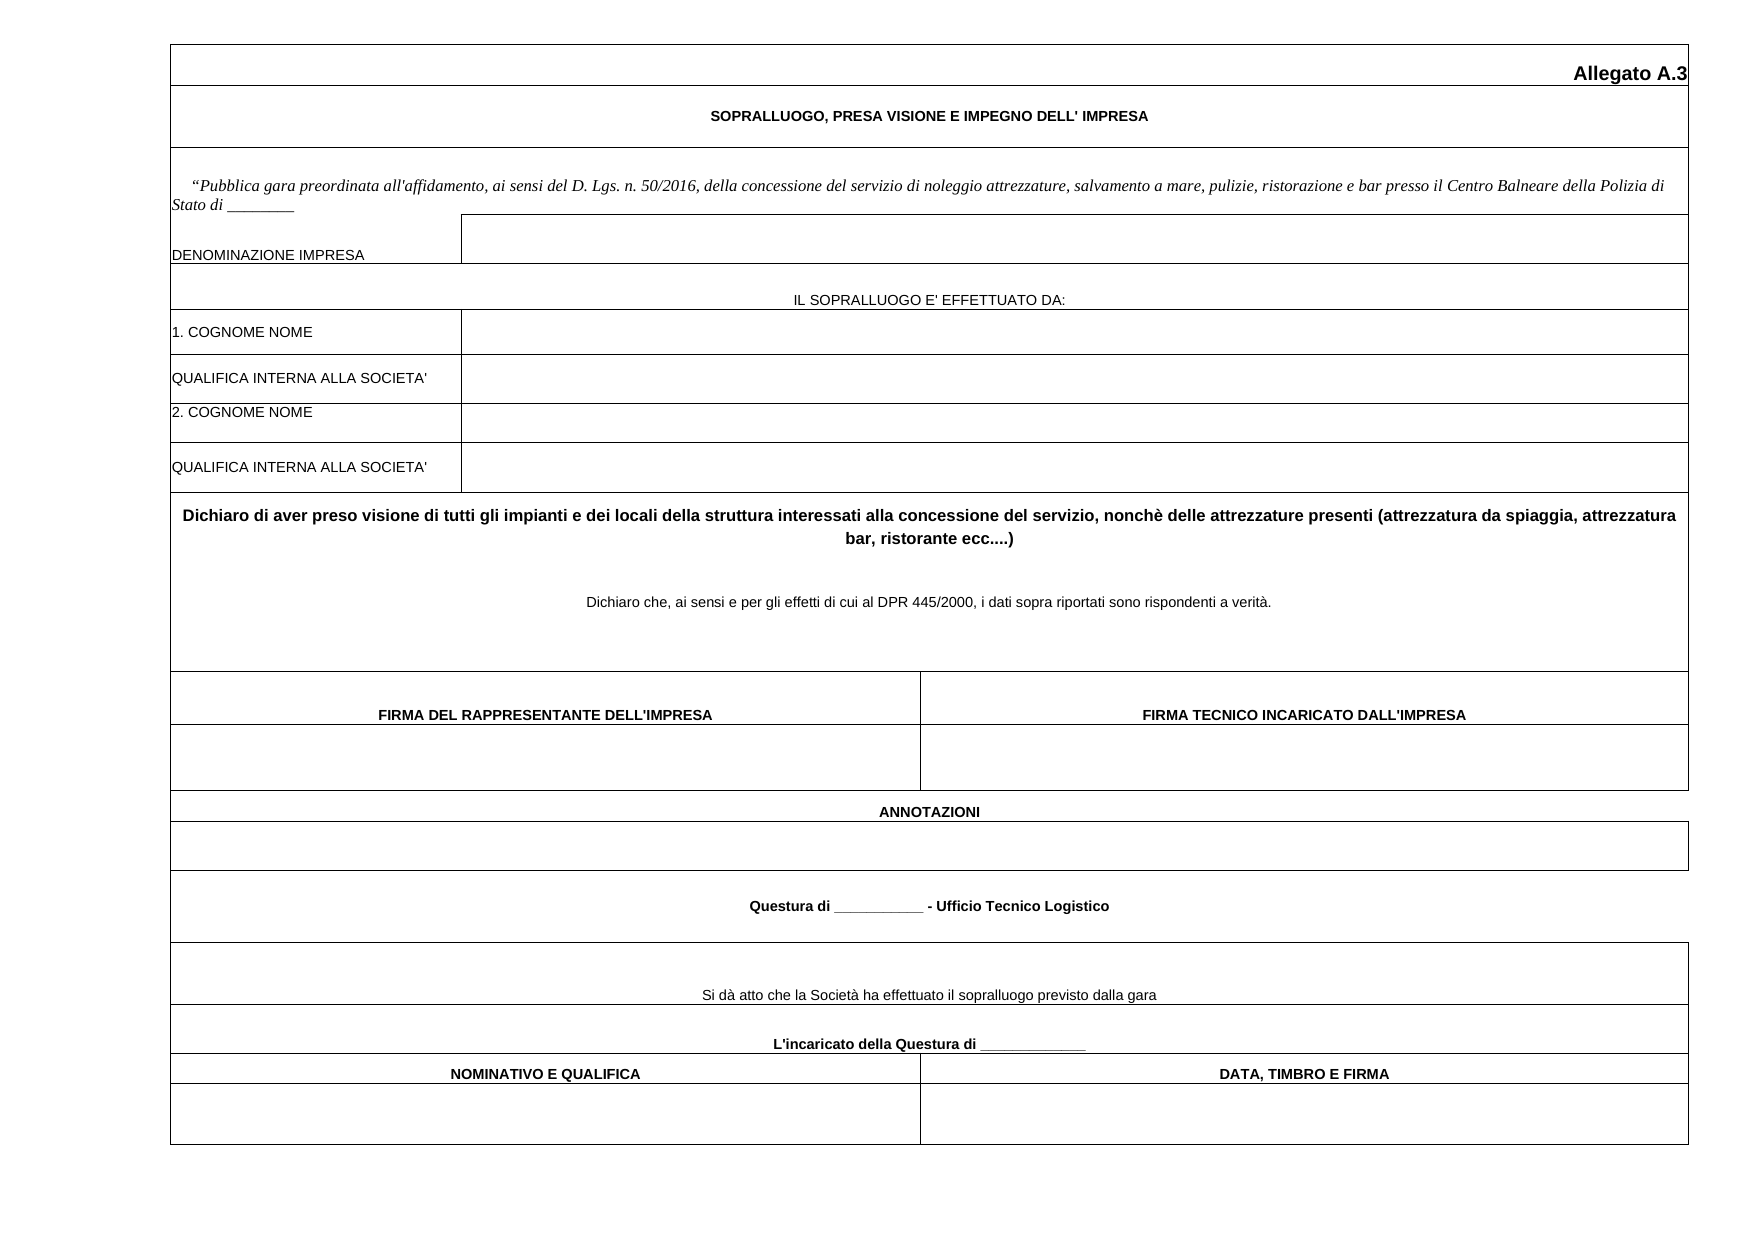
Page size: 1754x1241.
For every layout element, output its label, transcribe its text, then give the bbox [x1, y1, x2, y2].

table_cell [921, 1084, 1688, 1144]
table_cell ANNOTAZIONI [171, 791, 1688, 821]
table_cell 2. COGNOME NOME [171, 404, 461, 442]
table_cell IL SOPRALLUOGO E' EFFETTUATO DA: [171, 264, 1688, 309]
table_cell [171, 822, 1688, 869]
table_cell [462, 355, 1688, 403]
table_cell [462, 404, 1688, 442]
table_cell DENOMINAZIONE IMPRESA [171, 214, 461, 263]
table_cell “Pubblica gara preordinata all'affidamento, ai sensi del D. Lgs. n. 50/2016, della concessione del servizio di noleggio attrezzature, salvamento a mare, pulizie, ristorazione e bar presso il Centro Balneare della Polizia di Stato di ________ [171, 148, 1688, 214]
table_cell QUALIFICA INTERNA ALLA SOCIETA' [171, 355, 461, 403]
table_cell QUALIFICA INTERNA ALLA SOCIETA' [171, 443, 461, 492]
table_cell L'incaricato della Questura di _____________ [171, 1005, 1688, 1052]
table_cell [462, 310, 1688, 354]
table_cell SOPRALLUOGO, PRESA VISIONE E IMPEGNO DELL' IMPRESA [171, 86, 1688, 147]
table_cell [921, 725, 1688, 789]
table_cell [171, 1084, 920, 1144]
table_cell [462, 443, 1688, 492]
table_header Allegato A.3 [171, 45, 1688, 85]
table_cell DATA, TIMBRO E FIRMA [921, 1054, 1688, 1082]
table_cell [462, 215, 1688, 263]
table_cell FIRMA TECNICO INCARICATO DALL'IMPRESA [921, 672, 1688, 723]
table_cell Dichiaro di aver preso visione di tutti gli impianti e dei locali della struttura interessati alla concessione del servizio, nonchè delle attrezzature presenti (attrezzatura da spiaggia, attrezzatura bar, ristorante ecc....) Dichiaro che, ai sensi e per gli effetti di cui al DPR 445/2000, i dati sopra riportati sono rispondenti a verità. [171, 493, 1688, 671]
table_cell Si dà atto che la Società ha effettuato il sopralluogo previsto dalla gara [171, 943, 1688, 1003]
table_cell [171, 725, 920, 789]
table_cell NOMINATIVO E QUALIFICA [171, 1054, 920, 1082]
table_cell 1. COGNOME NOME [171, 310, 461, 354]
table_cell Questura di ___________ - Ufficio Tecnico Logistico [171, 871, 1688, 942]
table_cell FIRMA DEL RAPPRESENTANTE DELL'IMPRESA [171, 672, 920, 723]
